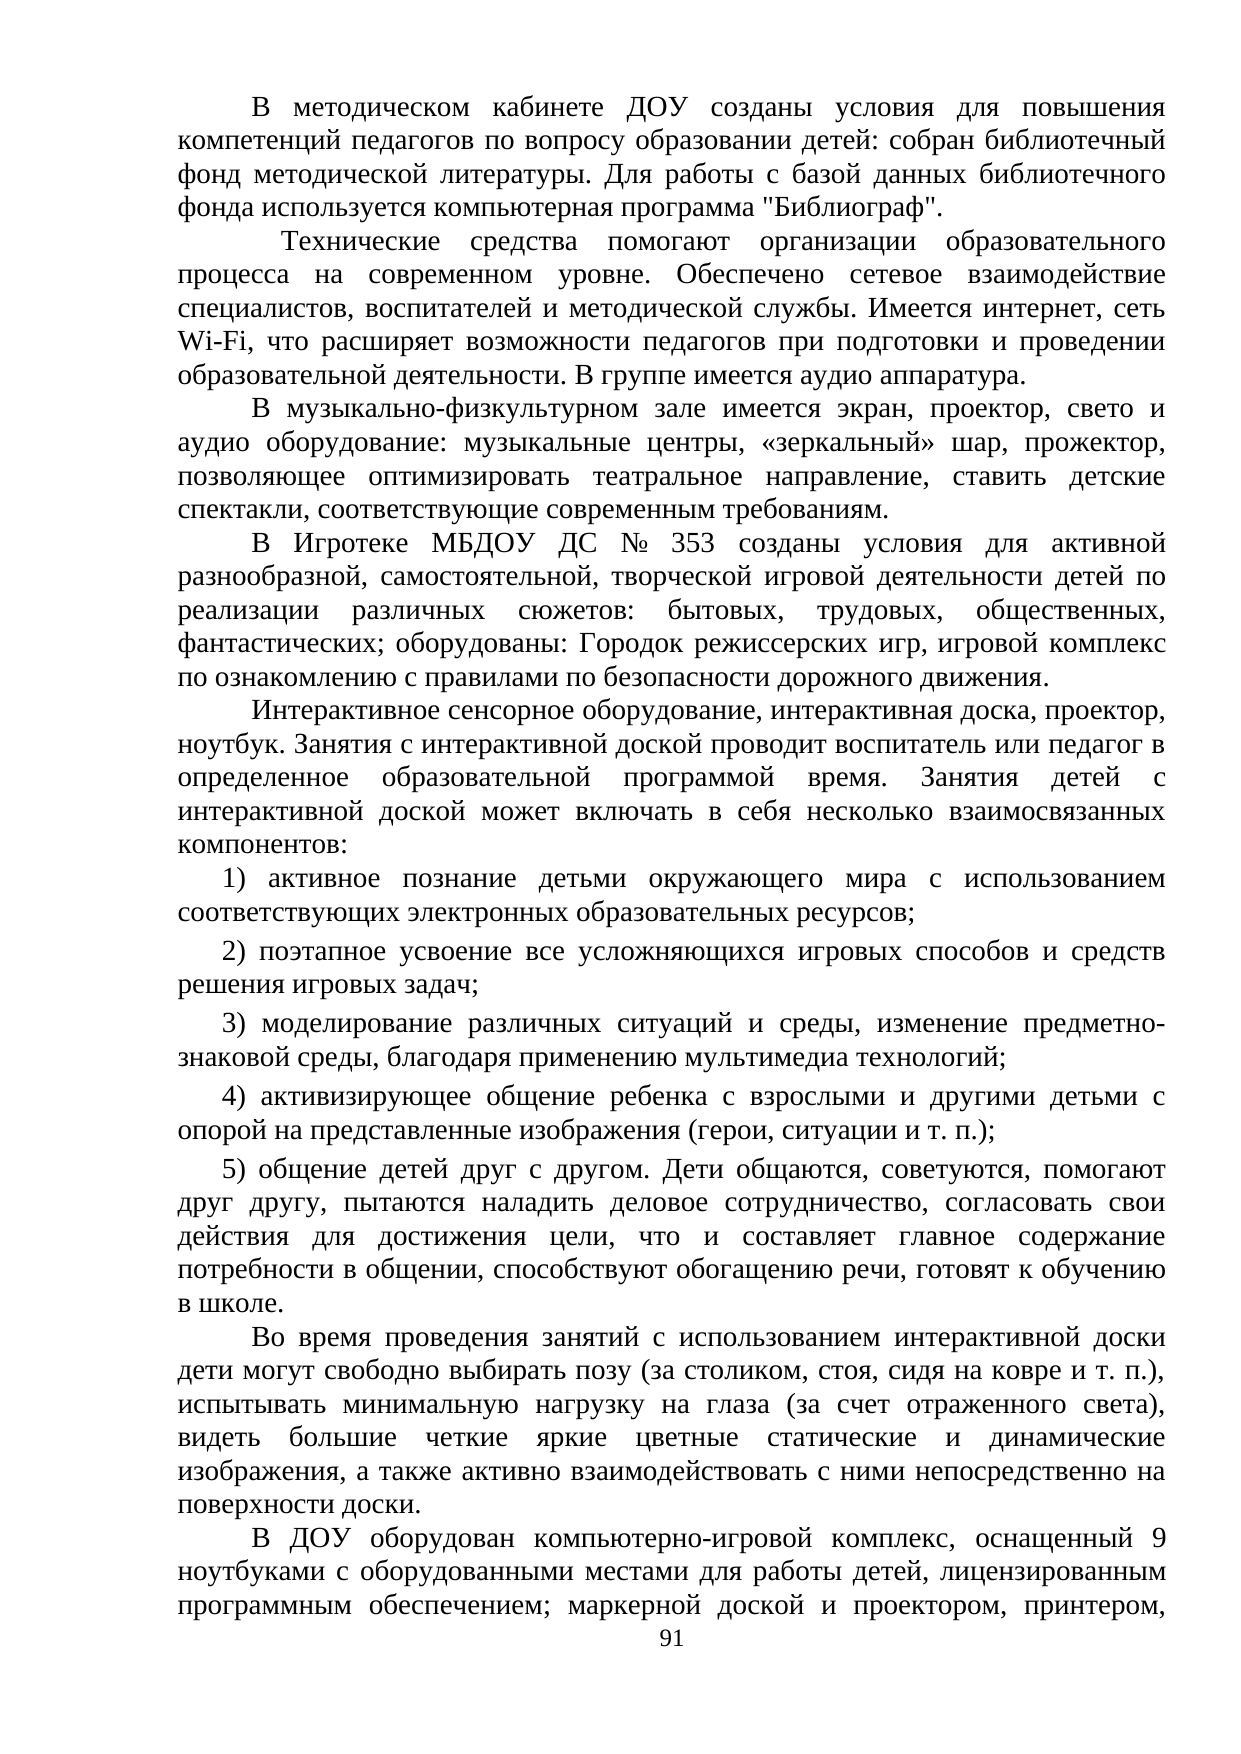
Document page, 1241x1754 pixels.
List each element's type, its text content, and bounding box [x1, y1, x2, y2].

text В музыкально-физкультурном зале имеется экран, проектор, свето и аудио оборудование: музыкальные центры, «зеркальный» шар, прожектор, позволяющее оптимизировать театральное направление, ставить детские спектакли, соответствующие современным требованиям. [177, 391, 1167, 525]
text В методическом кабинете ДОУ созданы условия для повышения компетенций педагогов по вопросу образовании детей: собран библиотечный фонд методической литературы. Для работы с базой данных библиотечного фонда используется компьютерная программа "Библиограф". [177, 89, 1167, 223]
text Интерактивное сенсорное оборудование, интерактивная доска, проектор, ноутбук. Занятия с интерактивной доской проводит воспитатель или педагог в определенное образовательной программой время. Занятия детей с интерактивной доской может включать в себя несколько взаимосвязанных компонентов: [177, 692, 1167, 860]
text 2) поэтапное усвоение все усложняющихся игровых способов и средств решения игровых задач; [177, 933, 1167, 1000]
text В Игротеке МБДОУ ДС № 353 созданы условия для активной разнообразной, самостоятельной, творческой игровой деятельности детей по реализации различных сюжетов: бытовых, трудовых, общественных, фантастических; оборудованы: Городок режиссерских игр, игровой комплекс по ознакомлению с правилами по безопасности дорожного движения. [177, 525, 1167, 692]
text Во время проведения занятий с использованием интерактивной доски дети могут свободно выбирать позу (за столиком, стоя, сидя на ковре и т. п.), испытывать минимальную нагрузку на глаза (за счет отраженного света), видеть большие четкие яркие цветные статические и динамические изображения, а также активно взаимодействовать с ними непосредственно на поверхности доски. [177, 1319, 1167, 1520]
text Технические средства помогают организации образовательного процесса на современном уровне. Обеспечено сетевое взаимодействие специалистов, воспитателей и методической службы. Имеется интернет, сеть Wi-Fi, что расширяет возможности педагогов при подготовки и проведении образовательной деятельности. В группе имеется аудио аппаратура. [177, 223, 1167, 391]
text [177, 1520, 1167, 1621]
text 5) общение детей друг с другом. Дети общаются, советуются, помогают друг другу, пытаются наладить деловое сотрудничество, согласовать свои действия для достижения цели, что и составляет главное содержание потребности в общении, способствуют обогащению речи, готовят к обучению в школе. [177, 1151, 1167, 1319]
text 1) активное познание детьми окружающего мира с использованием соответствующих электронных образовательных ресурсов; [177, 860, 1167, 927]
text 4) активизирующее общение ребенка с взрослыми и другими детьми с опорой на представленные изображения (герои, ситуации и т. п.); [177, 1078, 1167, 1145]
text 3) моделирование различных ситуаций и среды, изменение предметно-знаковой среды, благодаря применению мультимедиа технологий; [177, 1006, 1167, 1073]
